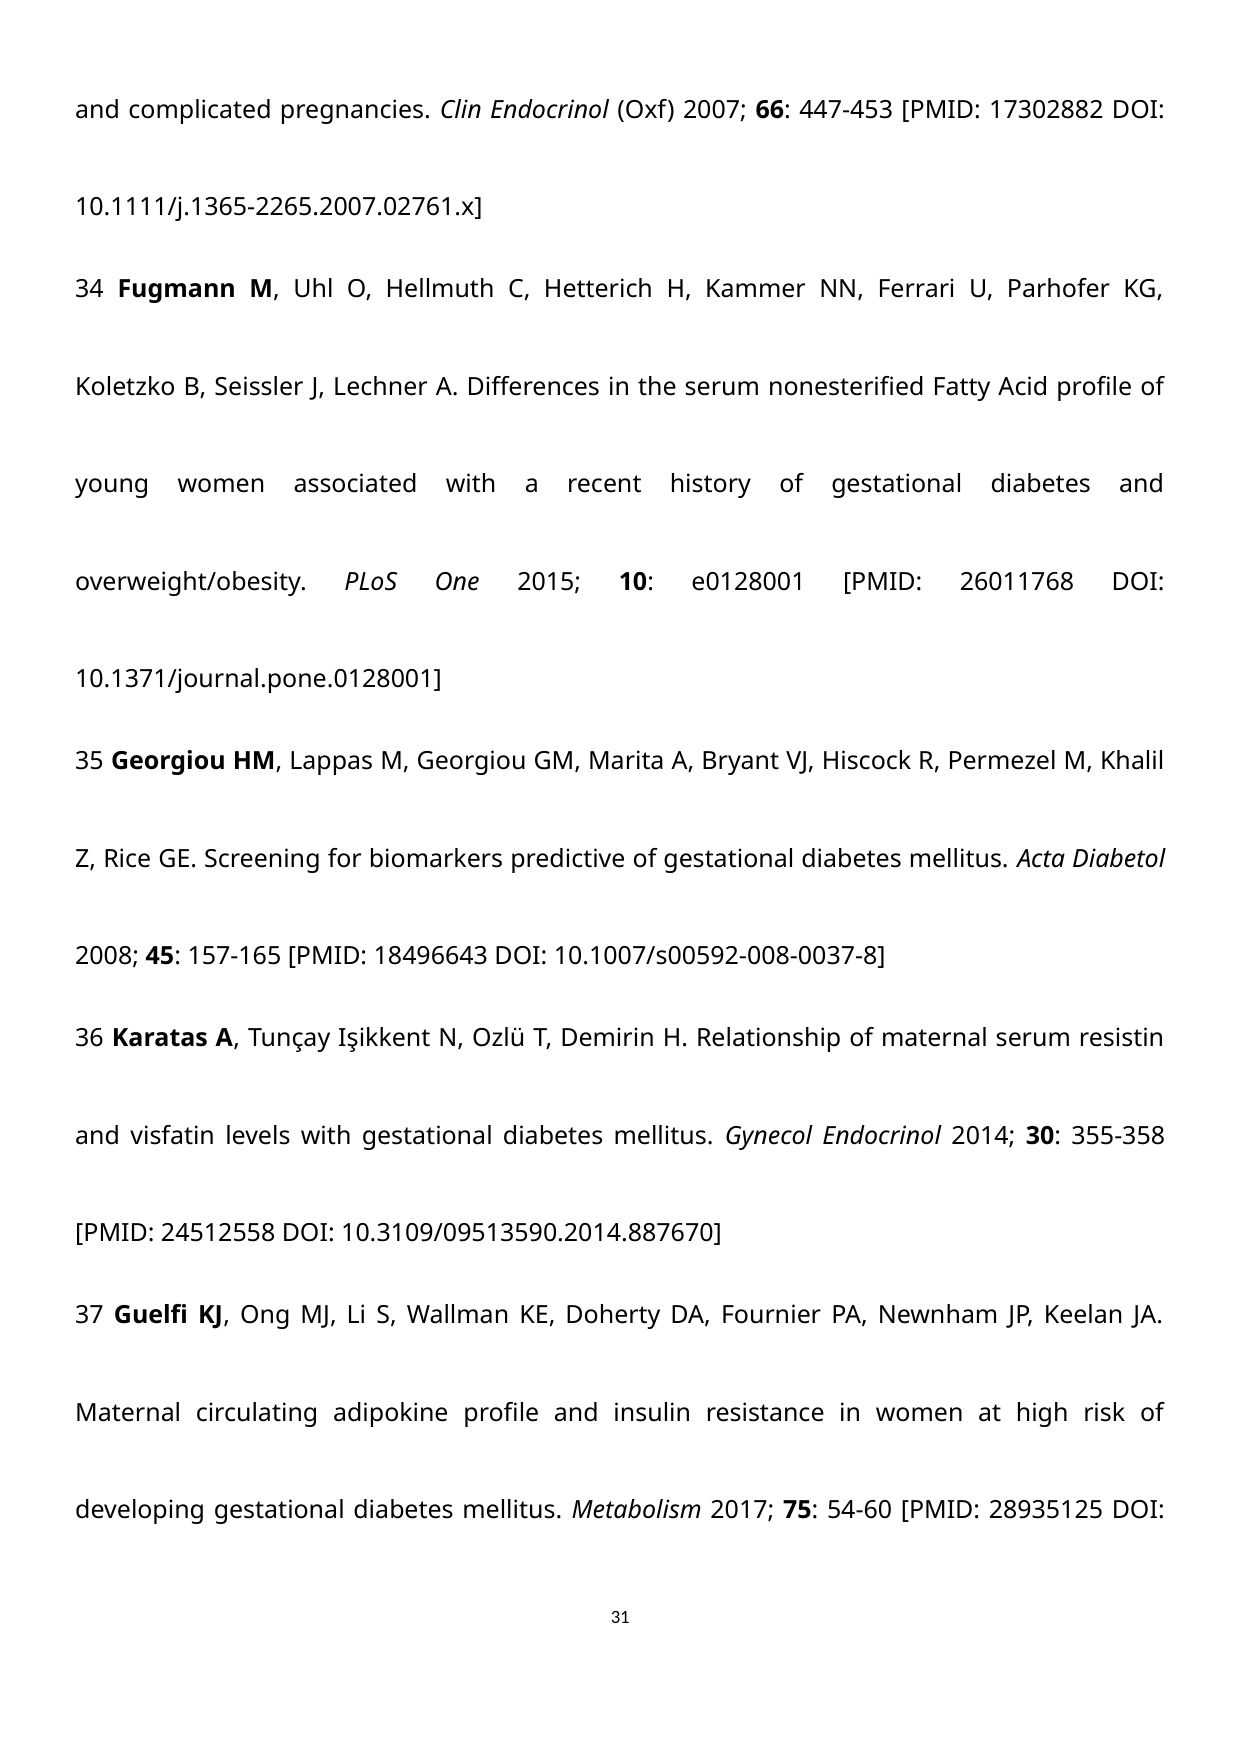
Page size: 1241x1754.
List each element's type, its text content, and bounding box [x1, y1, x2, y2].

text 36 Karatas A, Tunçay Işikkent N, Ozlü T, Demirin H. Relationship of maternal serum resistin and visfatin levels with gestational diabetes mellitus. Gynecol Endocrinol 2014; 30: 355-358 [PMID: 24512558 DOI: 10.3109/09513590.2014.887670] [75, 1004, 1165, 1264]
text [75, 1282, 1165, 1542]
text 34 Fugmann M, Uhl O, Hellmuth C, Hetterich H, Kammer NN, Ferrari U, Parhofer KG, Koletzko B, Seissler J, Lechner A. Differences in the serum nonesterified Fatty Acid profile of young women associated with a recent history of gestational diabetes and overweight/obesity. PLoS One 2015; 10: e0128001 [PMID: 26011768 DOI: 10.1371/journal.pone.0128001] [75, 256, 1165, 711]
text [75, 76, 1165, 239]
text 35 Georgiou HM, Lappas M, Georgiou GM, Marita A, Bryant VJ, Hiscock R, Permezel M, Khalil Z, Rice GE. Screening for biomarkers predictive of gestational diabetes mellitus. Acta Diabetol 2008; 45: 157-165 [PMID: 18496643 DOI: 10.1007/s00592-008-0037-8] [75, 728, 1165, 988]
